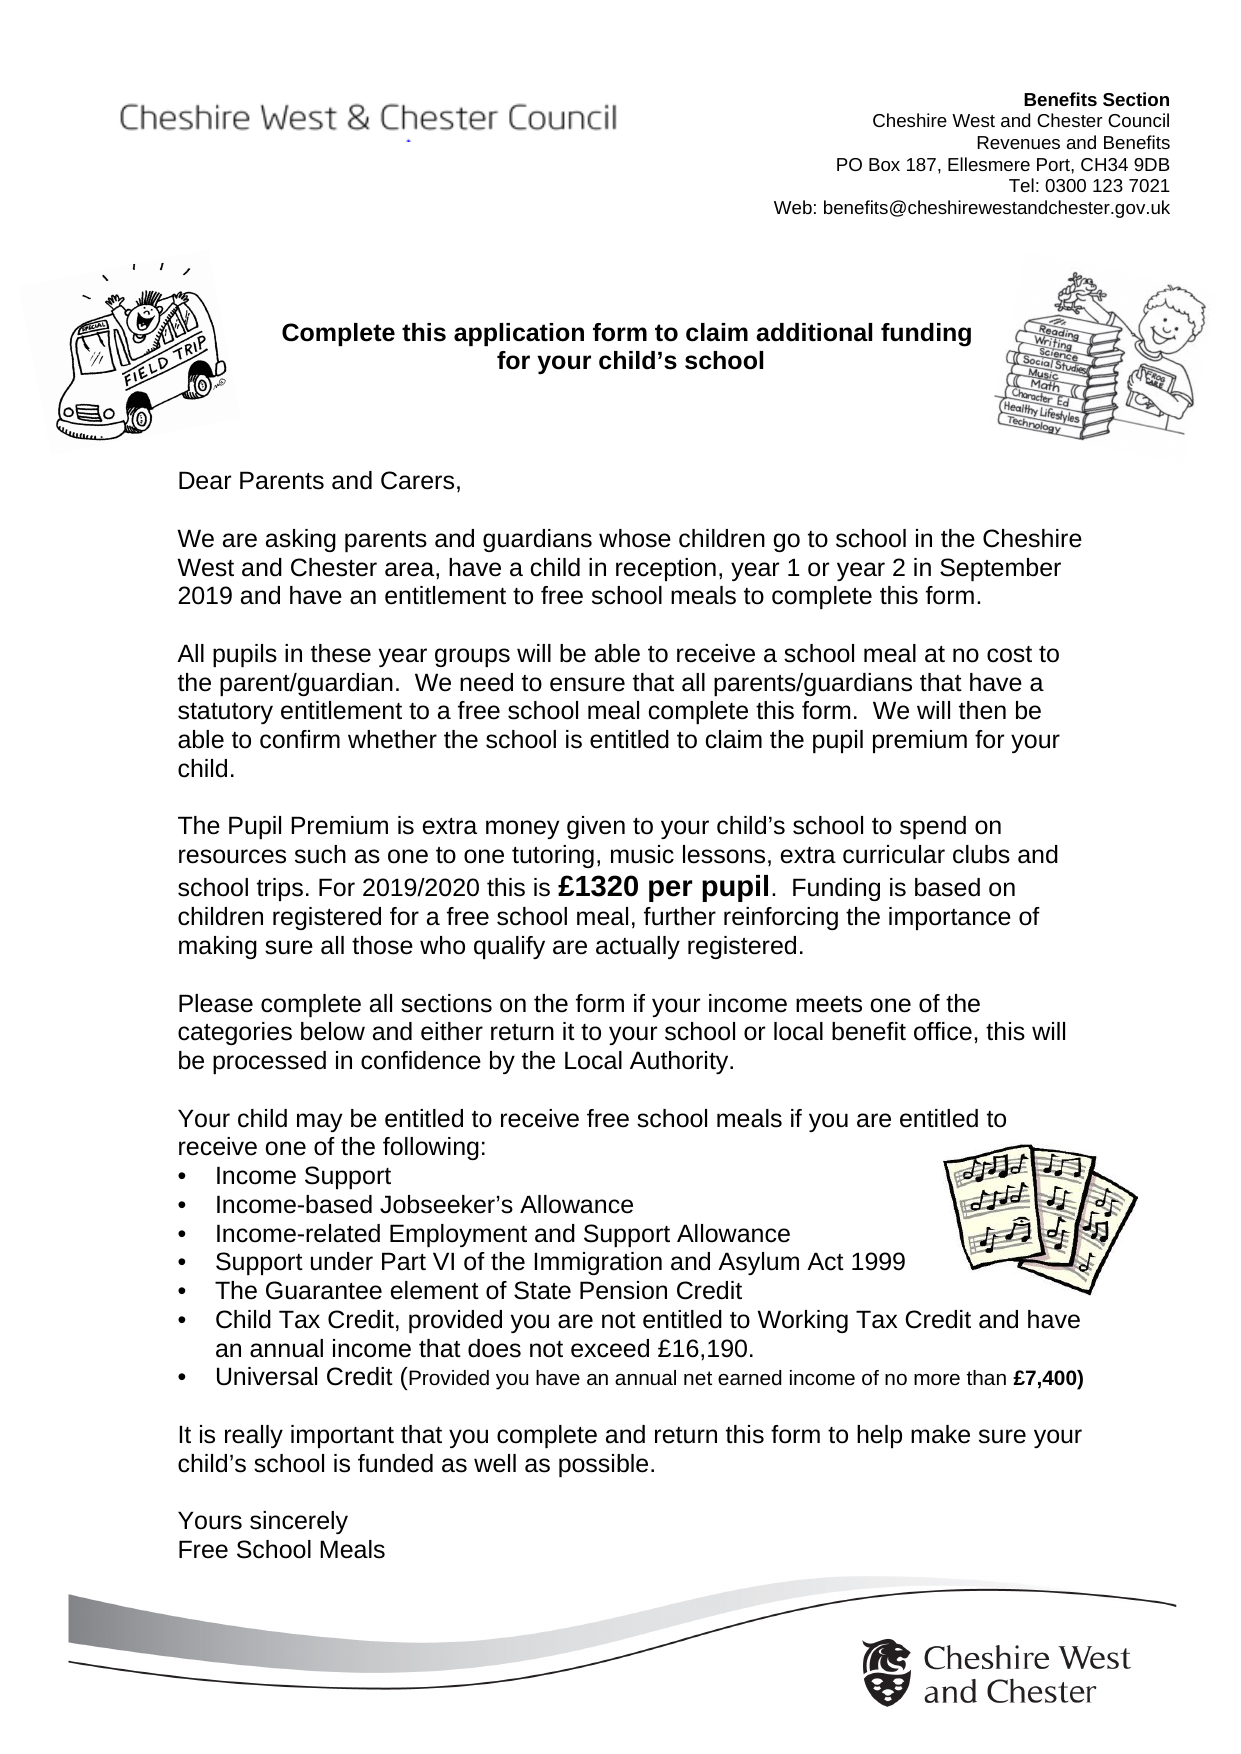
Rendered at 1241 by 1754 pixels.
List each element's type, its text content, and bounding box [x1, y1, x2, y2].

list Support under Part VI of the Immigration and Asylum Act 1999 [177, 1247, 943, 1276]
table_header [975, 248, 1226, 466]
text The Pupil Premium is extra money given to your child’s school to spend on resources such as one to one tutoring, music lessons, extra curricular clubs and school trips. For 2019/2020 this is £1320 per pupil. Funding is based on children registered for a free school meal, further reinforcing the importance of making sure all those who qualify are actually registered. [177, 811, 1092, 960]
list Income-related Employment and Support Allowance [177, 1219, 943, 1247]
picture [40, 1570, 1205, 1746]
table_header [6, 248, 253, 466]
picture [943, 1143, 1139, 1296]
list Universal Credit (Provided you have an annual net earned income of no more than £7,400) [177, 1362, 1092, 1391]
picture [19, 250, 240, 455]
text Yours sincerely [177, 1506, 1092, 1535]
table_header [253, 248, 974, 466]
text Please complete all sections on the form if your income meets one of the categories below and either return it to your school or local benefit office, this will be processed in confidence by the Local Authority. [177, 989, 1092, 1075]
list Income-based Jobseeker’s Allowance [177, 1190, 943, 1219]
text Dear Parents and Carers, [177, 466, 1092, 495]
text Free School Meals [177, 1535, 1092, 1564]
text Your child may be entitled to receive free school meals if you are entitled to receive one of the following: [177, 1104, 1092, 1161]
picture [989, 251, 1219, 464]
text It is really important that you complete and return this form to help make sure your child’s school is funded as well as possible. [177, 1420, 1092, 1477]
list Income Support [177, 1161, 943, 1190]
text All pupils in these year groups will be able to receive a school meal at no cost to the parent/guardian. We need to ensure that all parents/guardians that have a statutory entitlement to a free school meal complete this form. We will then be able to confirm whether the school is entitled to claim the pupil premium for your child. [177, 639, 1092, 783]
list Child Tax Credit, provided you are not entitled to Working Tax Credit and have an annual income that does not exceed £16,190. [177, 1305, 1092, 1362]
picture [100, 88, 632, 142]
text We are asking parents and guardians whose children go to school in the Cheshire West and Chester area, have a child in reception, year 1 or year 2 in September 2019 and have an entitlement to free school meals to complete this form. [177, 524, 1092, 610]
list The Guarantee element of State Pension Credit [177, 1276, 1092, 1305]
